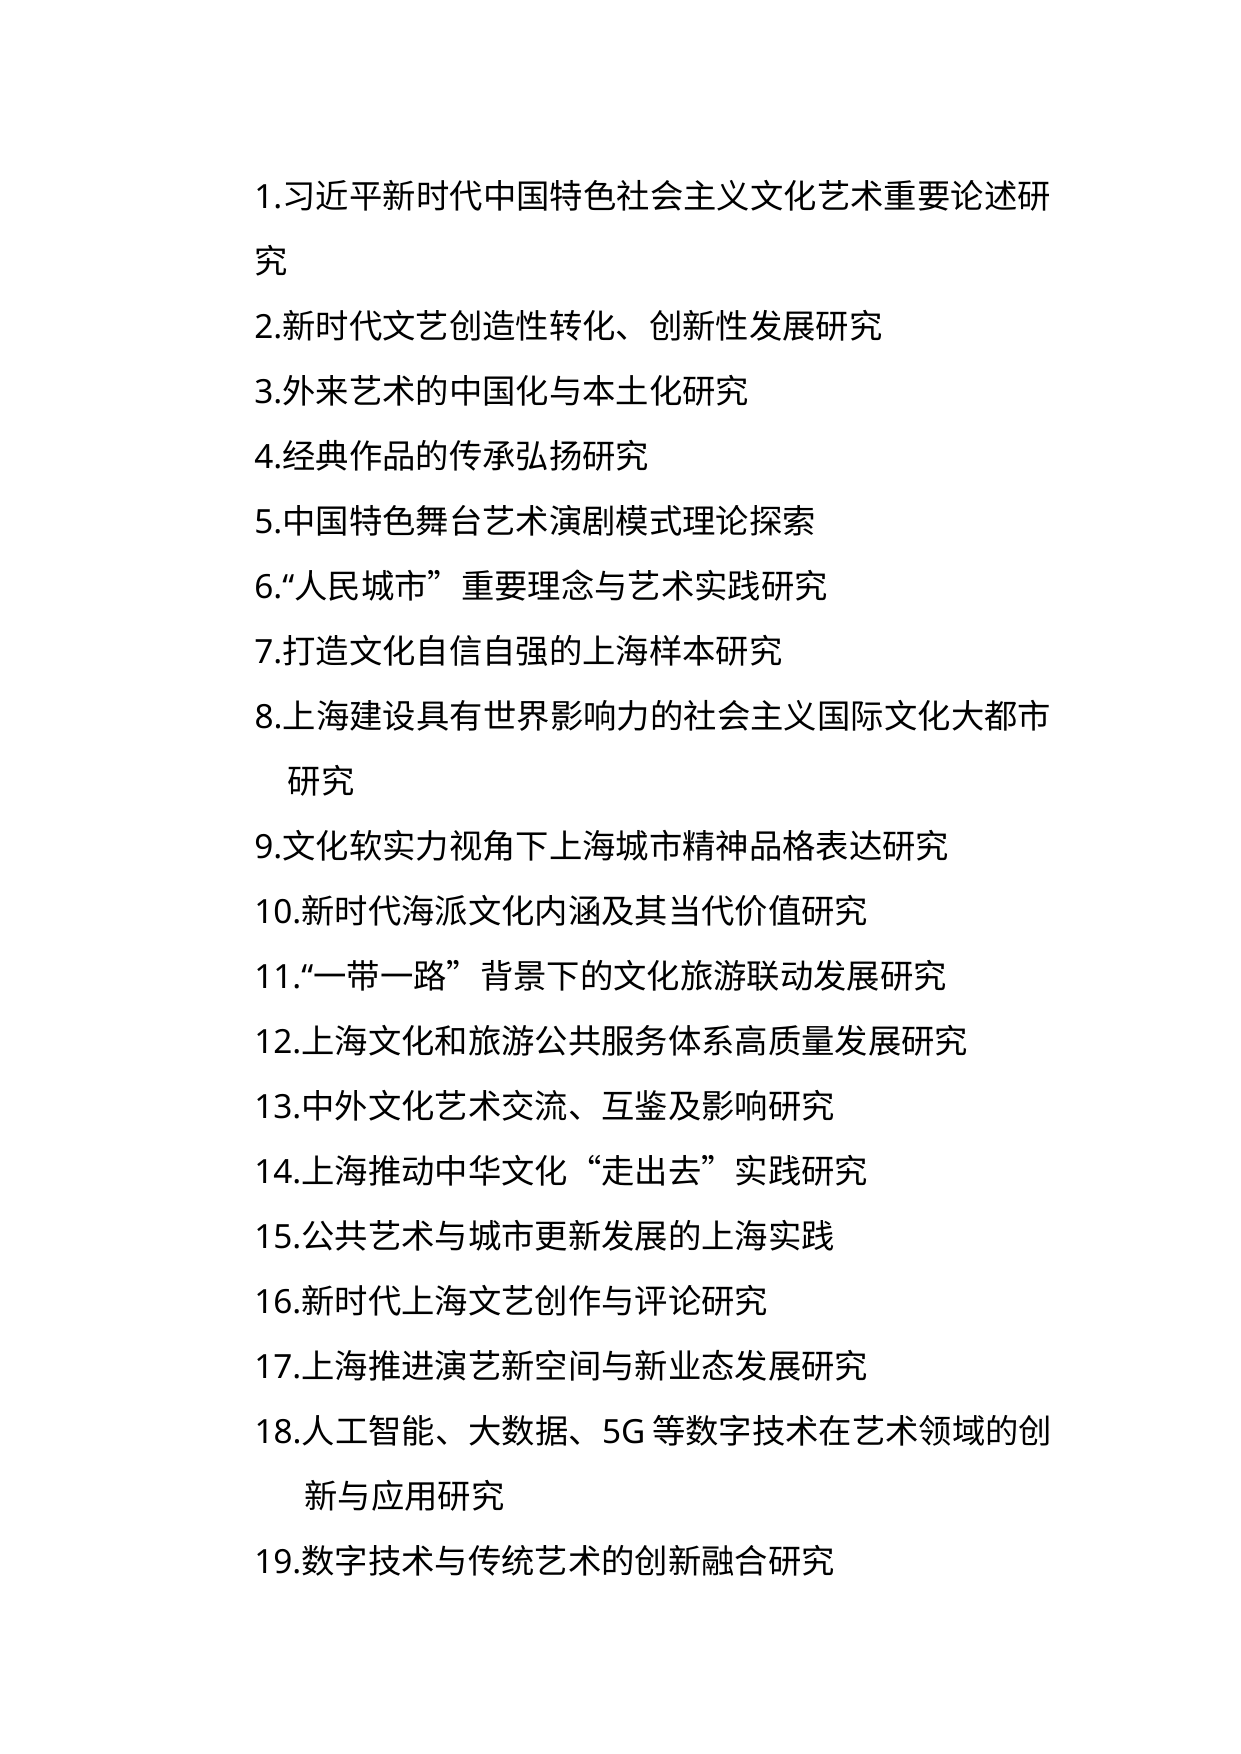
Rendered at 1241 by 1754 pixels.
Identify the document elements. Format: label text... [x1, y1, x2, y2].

text 9.文化软实力视角下上海城市精神品格表达研究 [254, 812, 1053, 877]
text 19.数字技术与传统艺术的创新融合研究 [254, 1527, 1053, 1592]
text 4.经典作品的传承弘扬研究 [187, 422, 1053, 487]
text 12.上海文化和旅游公共服务体系高质量发展研究 [254, 1007, 1053, 1072]
text 3.外来艺术的中国化与本土化研究 [187, 357, 1053, 422]
text 7.打造文化自信自强的上海样本研究 [187, 617, 1053, 682]
text 8.上海建设具有世界影响力的社会主义国际文化大都市研究 [254, 682, 1053, 812]
text 17.上海推进演艺新空间与新业态发展研究 [254, 1332, 1053, 1397]
text 1.习近平新时代中国特色社会主义文化艺术重要论述研究 [254, 162, 1053, 292]
text 11.“一带一路”背景下的文化旅游联动发展研究 [254, 942, 1053, 1007]
text 2.新时代文艺创造性转化、创新性发展研究 [187, 292, 1053, 357]
text 14.上海推动中华文化“走出去”实践研究 [254, 1137, 1053, 1202]
text 15.公共艺术与城市更新发展的上海实践 [254, 1202, 1053, 1267]
text 10.新时代海派文化内涵及其当代价值研究 [254, 877, 1053, 942]
text 16.新时代上海文艺创作与评论研究 [254, 1267, 1053, 1332]
text 13.中外文化艺术交流、互鉴及影响研究 [254, 1072, 1053, 1137]
text 18.人工智能、大数据、5G等数字技术在艺术领域的创新与应用研究 [254, 1397, 1053, 1527]
text 5.中国特色舞台艺术演剧模式理论探索 [187, 487, 1053, 552]
text 6.“人民城市”重要理念与艺术实践研究 [187, 552, 1053, 617]
